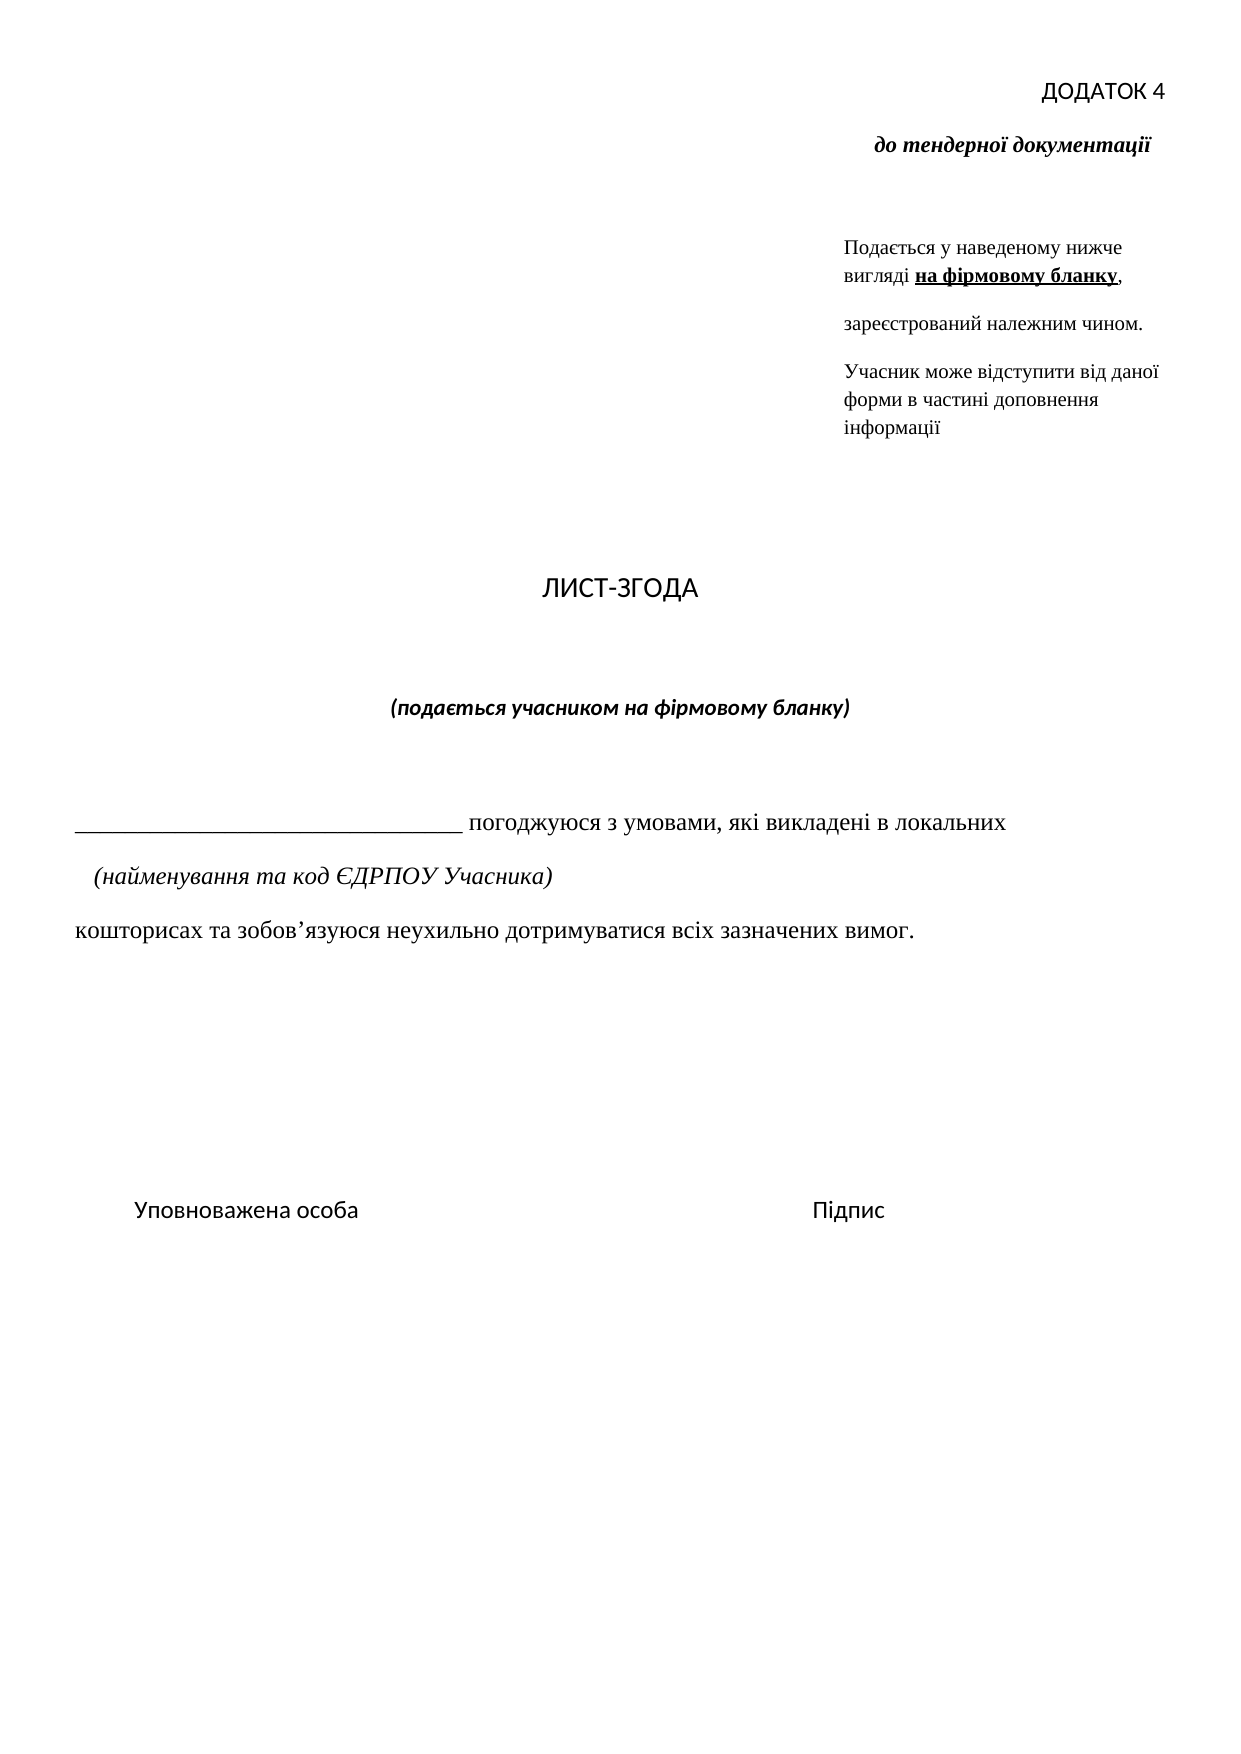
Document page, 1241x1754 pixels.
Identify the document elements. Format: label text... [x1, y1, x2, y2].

text (найменування та код ЄДРПОУ Учасника) [75, 861, 1165, 890]
text Учасник може відступити від даної форми в частині доповнення інформації [844, 359, 1165, 439]
text кошторисах та зобов’язуюся неухильно дотримуватися всіх зазначених вимог. [75, 915, 1165, 944]
text (подається учасником на фірмовому бланку) [75, 693, 1165, 721]
text ДОДАТОК 4 [75, 75, 1165, 106]
text зареєстрований належним чином. [844, 311, 1165, 335]
text Уповноважена особа Підпис [134, 1194, 1151, 1224]
text ЛИСТ-ЗГОДА [75, 569, 1165, 605]
text _______________________________ погоджуюся з умовами, які викладені в локальних [75, 807, 1165, 836]
text до тендерної документації [75, 131, 1151, 157]
text Подається у наведеному нижче вигляді на фірмовому бланку, [844, 235, 1165, 287]
